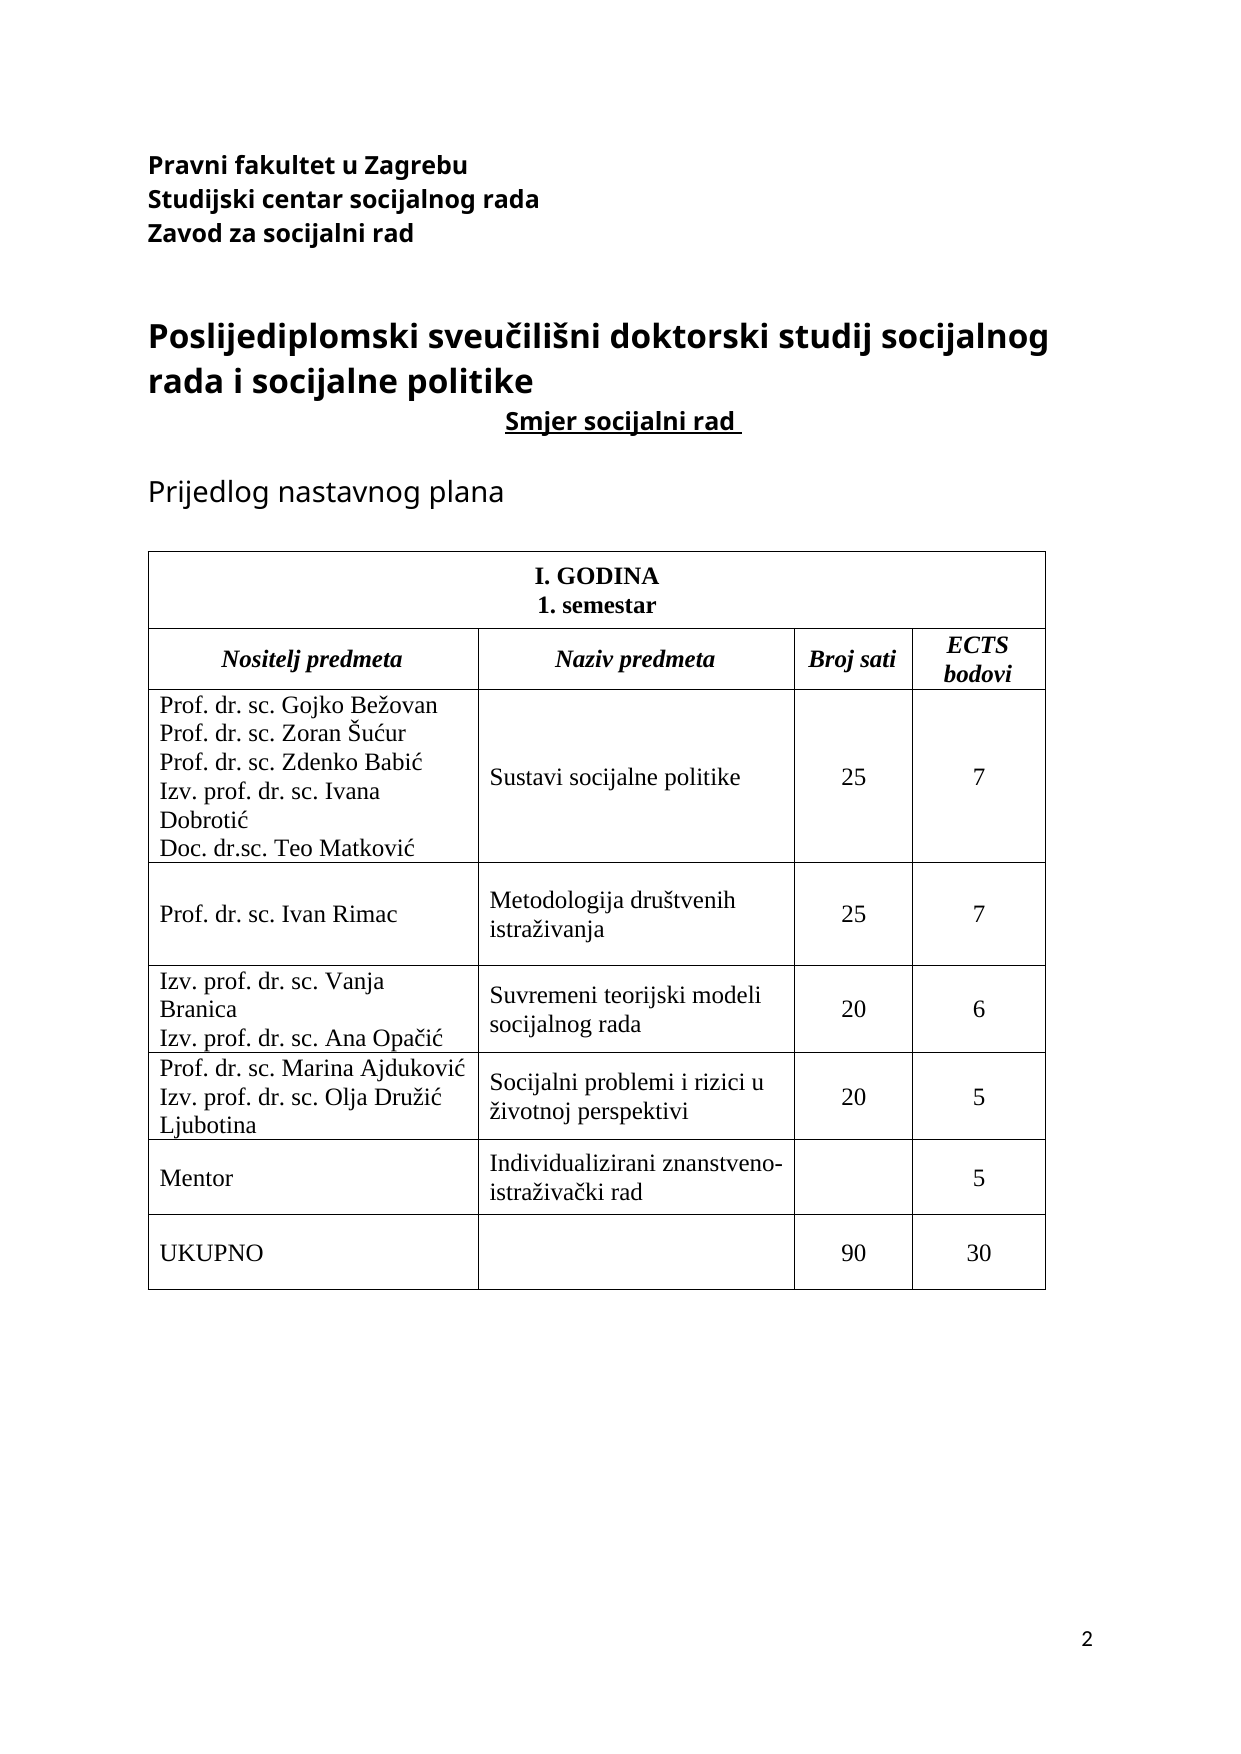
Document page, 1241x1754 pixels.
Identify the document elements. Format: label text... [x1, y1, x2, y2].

table_cell Individualizirani znanveno- iraživački rad [479, 1140, 794, 1214]
table_cell Suvremeni teorijski modeli socijalnog rada [479, 966, 794, 1052]
table_cell [479, 1215, 794, 1289]
table_cell Socijalni problemi i rizici u životnoj perspektivi [479, 1053, 794, 1139]
text Pravni fakultet u Zagrebu [148, 148, 1093, 182]
table_cell 25 [795, 863, 912, 965]
table_cell 25 [795, 690, 912, 862]
table_cell 20 [795, 1053, 912, 1139]
table_cell ECTS bodovi [913, 629, 1045, 689]
table_cell Prof. dr. sc. Gojko Bežovan Prof. dr. sc. Zoran Šućur Prof. dr. sc. Zdenko Babić Izv. prof. dr. sc. Ivana Dobrotić Doc. dr.sc. Teo Matković [149, 690, 478, 862]
text Smjer socijalni rad [148, 403, 1093, 437]
text Studijski centar socijalnog rada [148, 182, 1093, 216]
text Prijedlog naavnog plana [148, 472, 1093, 511]
table_cell 5 [913, 1053, 1045, 1139]
table_cell 5 [913, 1140, 1045, 1214]
table_cell 20 [795, 966, 912, 1052]
table_cell Suavi socijalne politike [479, 690, 794, 862]
table_cell 30 [913, 1215, 1045, 1289]
table_header I. GODINA 1. semear [149, 552, 1045, 628]
table_cell 7 [913, 863, 1045, 965]
table_cell 90 [795, 1215, 912, 1289]
table_cell Metodologija društvenih iraživanja [479, 863, 794, 965]
table_cell 6 [913, 966, 1045, 1052]
table_cell [795, 1140, 912, 1214]
text Poslijediplomski sveučilišni doktorski udij socijalnog rada i socijalne politike [148, 313, 1093, 403]
table_cell Izv. prof. dr. sc. Vanja Branica Izv. prof. dr. sc. Ana Opačić [149, 966, 478, 1052]
table_cell Prof. dr. sc. Marina Ajduković Izv. prof. dr. sc. Olja Družić Ljubotina [149, 1053, 478, 1139]
table_cell UKUPNO [149, 1215, 478, 1289]
table_cell Nositelj predmeta [149, 629, 478, 689]
text Zavod za socijalni rad [148, 216, 1093, 250]
table_cell Mentor [149, 1140, 478, 1214]
table_cell Prof. dr. sc. Ivan Rimac [149, 863, 478, 965]
table_cell 7 [913, 690, 1045, 862]
table_cell Naziv predmeta [479, 629, 794, 689]
table_cell Broj sati [795, 629, 912, 689]
